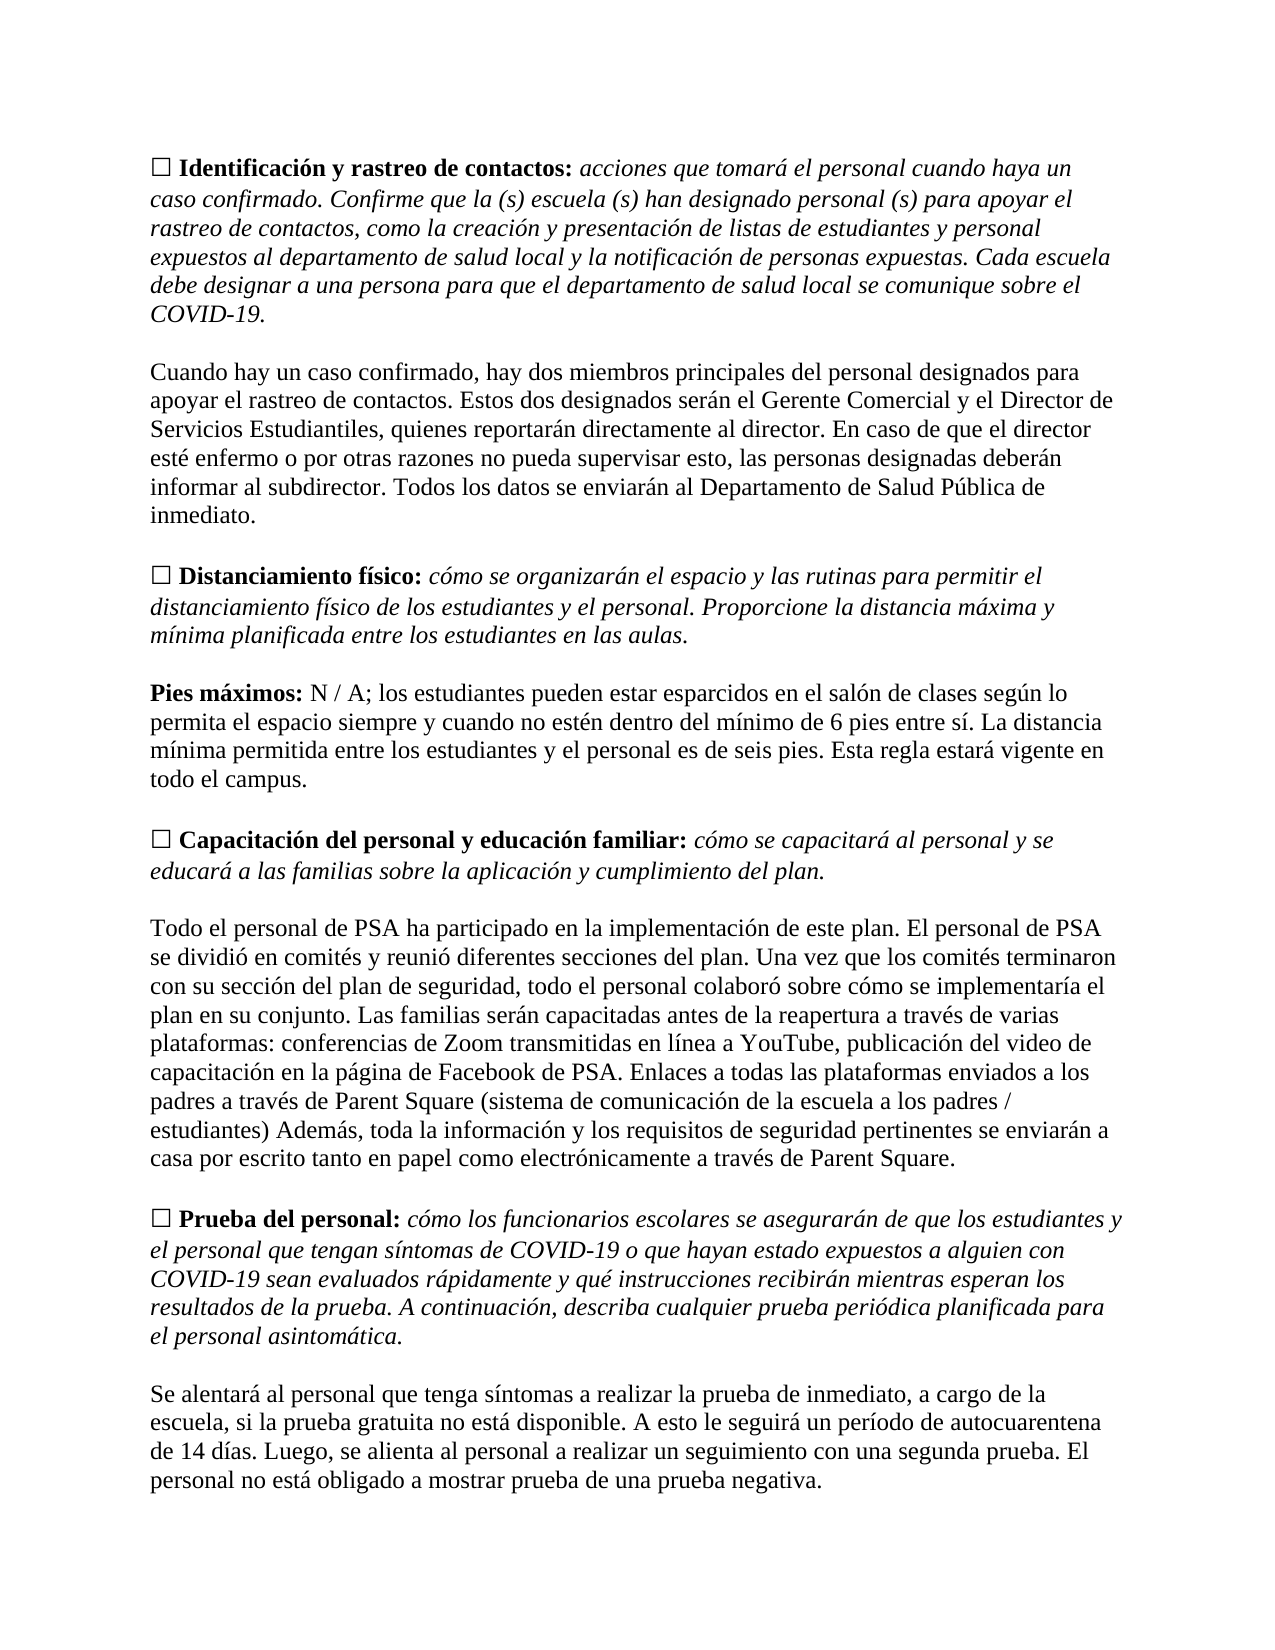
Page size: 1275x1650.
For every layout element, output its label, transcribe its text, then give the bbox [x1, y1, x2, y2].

text Pies máximos: N / A; los estudiantes pueden estar esparcidos en el salón de clases según lo permita el espacio siempre y cuando no estén dentro del mínimo de 6 pies entre sí. La distancia mínima permitida entre los estudiantes y el personal es de seis pies. Esta regla estará vigente en todo el campus. [150, 678, 1125, 793]
text ☐ Distanciamiento físico: cómo se organizarán el espacio y las rutinas para permitir el distanciamiento físico de los estudiantes y el personal. Proporcione la distancia máxima y mínima planificada entre los estudiantes en las aulas. [150, 558, 1125, 649]
text ☐ Capacitación del personal y educación familiar: cómo se capacitará al personal y se educará a las familias sobre la aplicación y cumplimiento del plan. [150, 822, 1125, 885]
text Cuando hay un caso confirmado, hay dos miembros principales del personal designados para apoyar el rastreo de contactos. Estos dos designados serán el Gerente Comercial y el Director de Servicios Estudiantiles, quienes reportarán directamente al director. En caso de que el director esté enfermo o por otras razones no pueda supervisar esto, las personas designadas deberán informar al subdirector. Todos los datos se enviarán al Departamento de Salud Pública de inmediato. [150, 357, 1125, 529]
text Todo el personal de PSA ha participado en la implementación de este plan. El personal de PSA se dividió en comités y reunió diferentes secciones del plan. Una vez que los comités terminaron con su sección del plan de seguridad, todo el personal colaboró ​​sobre cómo se implementaría el plan en su conjunto. Las familias serán capacitadas antes de la reapertura a través de varias plataformas: conferencias de Zoom transmitidas en línea a YouTube, publicación del video de capacitación en la página de Facebook de PSA. Enlaces a todas las plataformas enviados a los padres a través de Parent Square (sistema de comunicación de la escuela a los padres / estudiantes) Además, toda la información y los requisitos de seguridad pertinentes se enviarán a casa por escrito tanto en papel como electrónicamente a través de Parent Square. [150, 913, 1125, 1172]
text ☐ Identificación y rastreo de contactos: acciones que tomará el personal cuando haya un caso confirmado. Confirme que la (s) escuela (s) han designado personal (s) para apoyar el rastreo de contactos, como la creación y presentación de listas de estudiantes y personal expuestos al departamento de salud local y la notificación de personas expuestas. Cada escuela debe designar a una persona para que el departamento de salud local se comunique sobre el COVID-19. [150, 150, 1125, 328]
text ☐ Prueba del personal: cómo los funcionarios escolares se asegurarán de que los estudiantes y el personal que tengan síntomas de COVID-19 o que hayan estado expuestos a alguien con COVID-19 sean evaluados rápidamente y qué instrucciones recibirán mientras esperan los resultados de la prueba. A continuación, describa cualquier prueba periódica planificada para el personal asintomática. [150, 1201, 1125, 1350]
text Se alentará al personal que tenga síntomas a realizar la prueba de inmediato, a cargo de la escuela, si la prueba gratuita no está disponible. A esto le seguirá un período de autocuarentena de 14 días. Luego, se alienta al personal a realizar un seguimiento con una segunda prueba. El personal no está obligado a mostrar prueba de una prueba negativa. [150, 1379, 1125, 1494]
